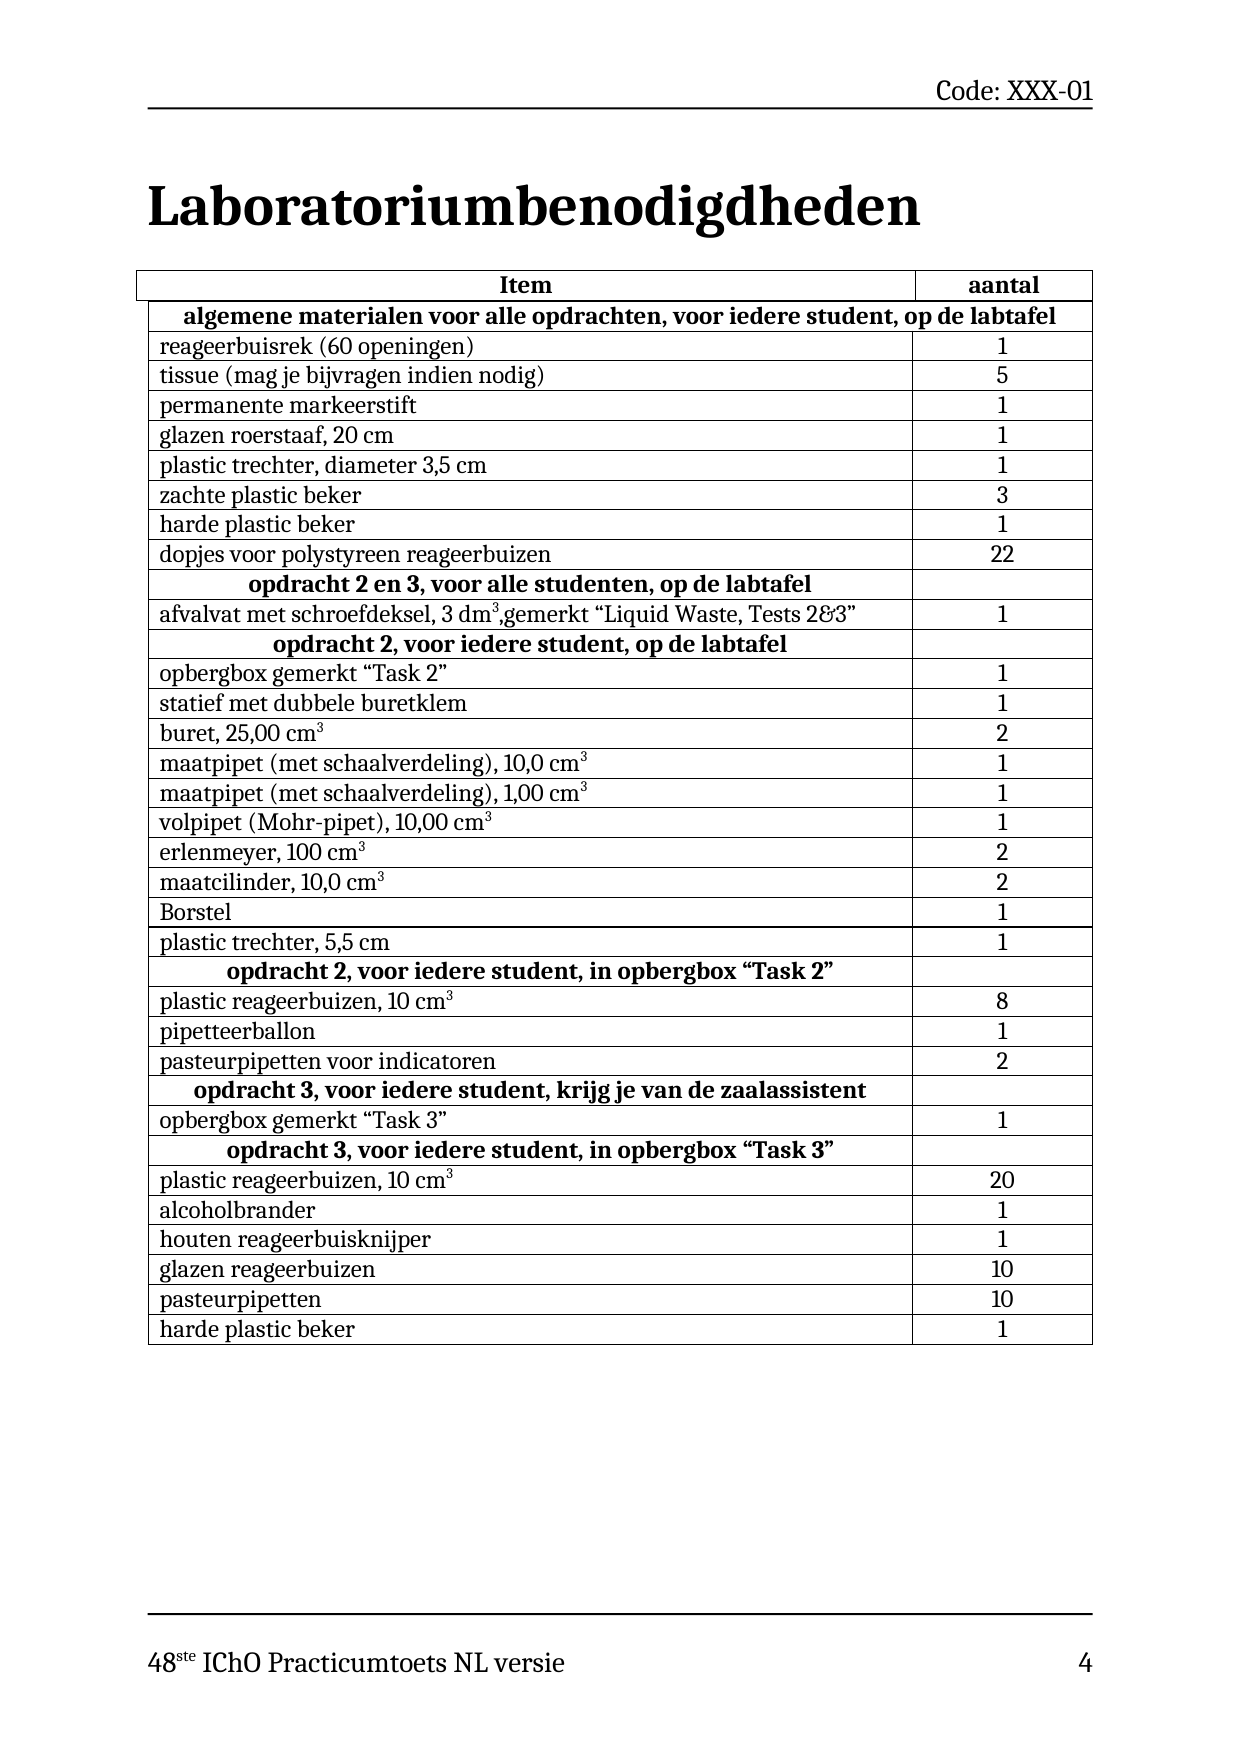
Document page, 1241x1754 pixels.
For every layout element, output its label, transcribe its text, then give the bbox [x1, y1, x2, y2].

table_cell volpipet (Mohr-pipet), 10,00 cm3 [149, 808, 912, 837]
table_cell 1 [913, 749, 1092, 777]
table_cell [913, 570, 1092, 599]
table_cell glazen reageerbuizen [149, 1255, 912, 1284]
table_cell 1 [913, 779, 1092, 807]
table_cell reageerbuisrek (60 openingen) [149, 332, 912, 360]
table_cell glazen roerstaaf, 20 cm [149, 421, 912, 450]
table_cell 1 [913, 391, 1092, 420]
subtitle Laboratoriumbenodigdheden [148, 173, 1093, 240]
table_cell 2 [913, 868, 1092, 897]
table_cell buret, 25,00 cm3 [149, 719, 912, 748]
table_cell 1 [913, 421, 1092, 450]
table_cell 20 [913, 1166, 1092, 1194]
table_cell 5 [913, 361, 1092, 390]
table_cell 1 [913, 1106, 1092, 1135]
table_cell 1 [913, 659, 1092, 688]
table_cell dopjes voor polystyreen reageerbuizen [149, 540, 912, 569]
table_cell 2 [913, 1047, 1092, 1075]
table_cell 1 [913, 898, 1092, 926]
table_header aantal [916, 271, 1092, 300]
table_cell erlenmeyer, 100 cm3 [149, 838, 912, 867]
table_cell 1 [913, 1315, 1092, 1343]
table_cell [913, 957, 1092, 986]
table_cell opdracht 2 en 3, voor alle studenten, op de labtafel [149, 570, 912, 599]
table_cell 1 [913, 510, 1092, 539]
table_cell afvalvat met schroefdeksel, 3 dm3,gemerkt “Liquid Waste, Tests 2&3” [149, 600, 912, 628]
table_cell [913, 630, 1092, 658]
table_cell [913, 1076, 1092, 1105]
table_cell opdracht 3, voor iedere student, in opbergbox “Task 3” [149, 1136, 912, 1165]
table_cell opbergbox gemerkt “Task 2” [149, 659, 912, 688]
table_cell harde plastic beker [149, 510, 912, 539]
table_cell 10 [913, 1255, 1092, 1284]
table_cell zachte plastic beker [149, 481, 912, 509]
table_cell pasteurpipetten [149, 1285, 912, 1314]
table_cell permanente markeerstift [149, 391, 912, 420]
table_cell opbergbox gemerkt “Task 3” [149, 1106, 912, 1135]
table_cell maatpipet (met schaalverdeling), 10,0 cm3 [149, 749, 912, 777]
table_cell 2 [913, 719, 1092, 748]
table_cell 1 [913, 600, 1092, 628]
table_cell [913, 1136, 1092, 1165]
table_cell 22 [913, 540, 1092, 569]
table_cell 10 [913, 1285, 1092, 1314]
table_cell 2 [913, 838, 1092, 867]
table_header Item [137, 271, 915, 300]
table_cell opdracht 2, voor iedere student, op de labtafel [149, 630, 912, 658]
table_cell 1 [913, 1196, 1092, 1224]
table_cell plastic trechter, 5,5 cm [149, 928, 912, 956]
table_cell alcoholbrander [149, 1196, 912, 1224]
table_cell maatcilinder, 10,0 cm3 [149, 868, 912, 897]
table_header algemene materialen voor alle opdrachten, voor iedere student, op de labtafel [149, 302, 1092, 331]
table_cell plastic reageerbuizen, 10 cm3 [149, 1166, 912, 1194]
table_cell 8 [913, 987, 1092, 1016]
table_cell 1 [913, 451, 1092, 479]
table_cell plastic reageerbuizen, 10 cm3 [149, 987, 912, 1016]
table_cell statief met dubbele buretklem [149, 689, 912, 718]
table_cell plastic trechter, diameter 3,5 cm [149, 451, 912, 479]
table_cell 1 [913, 1017, 1092, 1046]
table_cell pasteurpipetten voor indicatoren [149, 1047, 912, 1075]
table_cell 1 [913, 1225, 1092, 1254]
table_cell harde plastic beker [149, 1315, 912, 1343]
table_cell 1 [913, 808, 1092, 837]
table_cell 1 [913, 689, 1092, 718]
table_cell maatpipet (met schaalverdeling), 1,00 cm3 [149, 779, 912, 807]
table_cell opdracht 3, voor iedere student, krijg je van de zaalassistent [149, 1076, 912, 1105]
table_cell tissue (mag je bijvragen indien nodig) [149, 361, 912, 390]
table_cell 1 [913, 928, 1092, 956]
table_cell pipetteerballon [149, 1017, 912, 1046]
table_cell 3 [913, 481, 1092, 509]
table_cell 1 [913, 332, 1092, 360]
table_cell houten reageerbuisknijper [149, 1225, 912, 1254]
table_cell Borstel [149, 898, 912, 926]
table_cell opdracht 2, voor iedere student, in opbergbox “Task 2” [149, 957, 912, 986]
